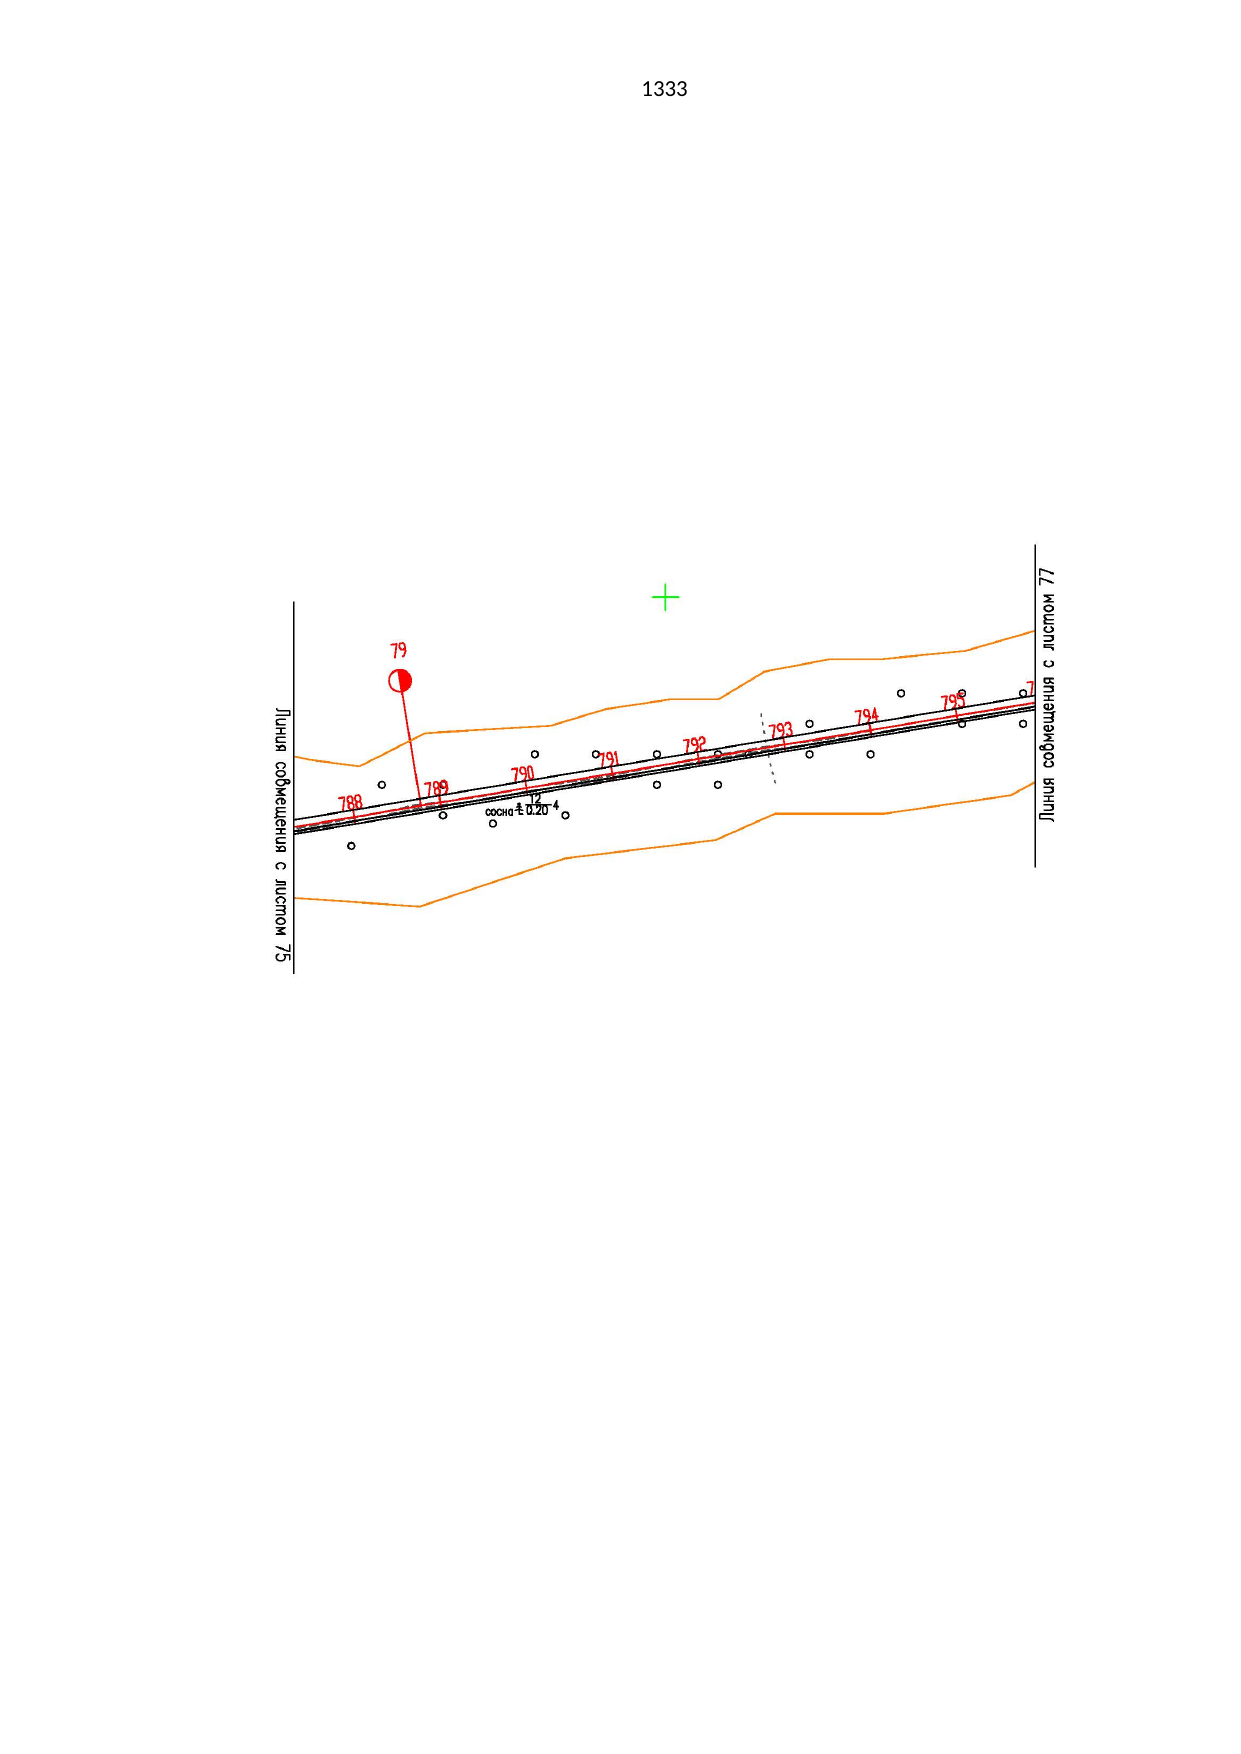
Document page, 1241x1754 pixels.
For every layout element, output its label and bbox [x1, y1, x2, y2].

picture [269, 129, 1060, 1353]
